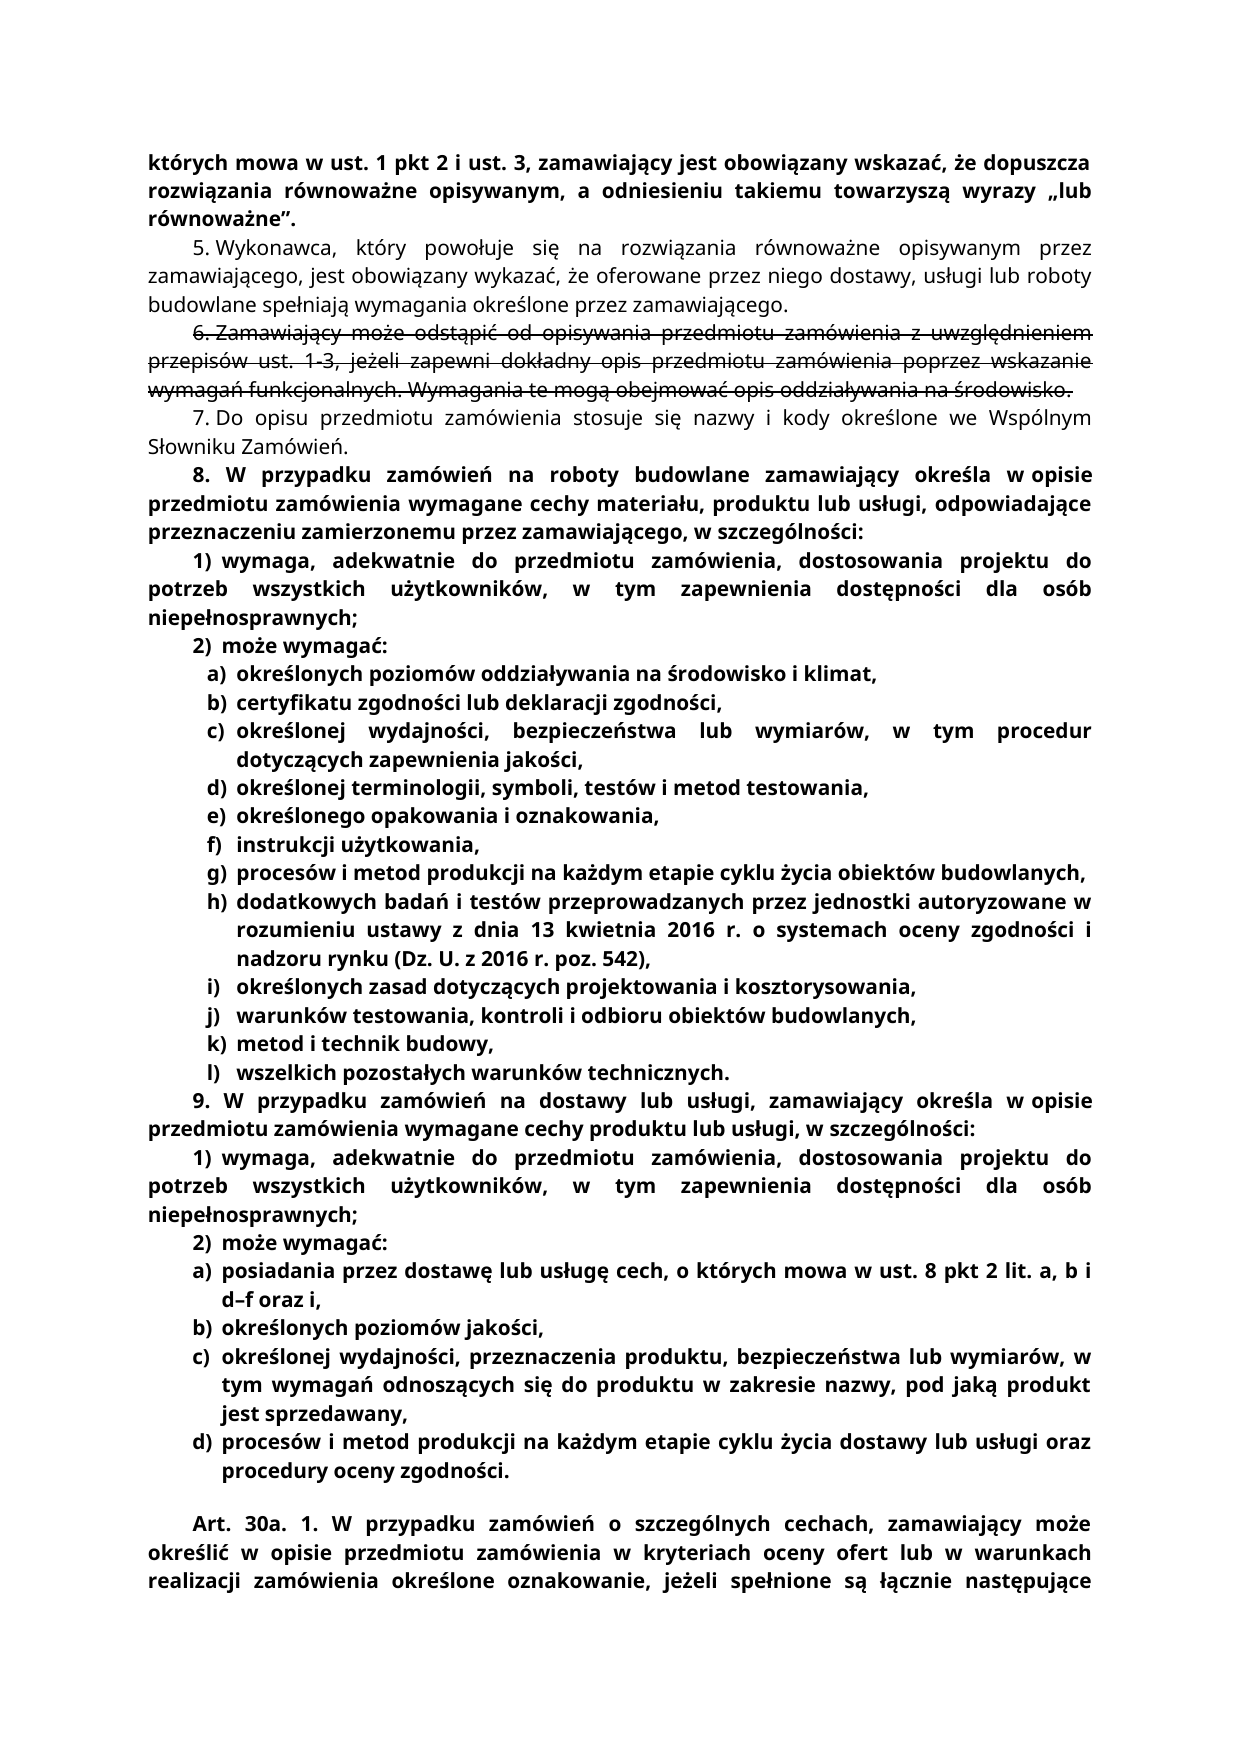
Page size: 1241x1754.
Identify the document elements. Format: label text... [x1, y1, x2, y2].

text l) wszelkich pozostałych warunków technicznych. [207, 1058, 1093, 1086]
text 1) wymaga, adekwatnie do przedmiotu zamówienia, dostosowania projektu do potrzeb wszystkich użytkowników, w tym zapewnienia dostępności dla osób niepełnosprawnych; [148, 546, 1093, 631]
text 6. Zamawiający może odstąpić od opisywania przedmiotu zamówienia z uwzględnieniem przepisów ust. 1-3, jeżeli zapewni dokładny opis przedmiotu zamówienia poprzez wskazanie wymagań funkcjonalnych. Wymagania te mogą obejmować opis oddziaływania na środowisko. [148, 364, 1093, 403]
text b) certyfikatu zgodności lub deklaracji zgodności, [207, 688, 1093, 716]
text i) określonych zasad dotyczących projektowania i kosztorysowania, [207, 972, 1093, 1001]
text f) instrukcji użytkowania, [207, 830, 1093, 858]
text d) procesów i metod produkcji na każdym etapie cyklu życia dostawy lub usługi oraz procedury oceny zgodności. [192, 1427, 1093, 1484]
text c) określonej wydajności, bezpieczeństwa lub wymiarów, w tym procedur dotyczących zapewnienia jakości, [207, 716, 1093, 773]
text 8. W przypadku zamówień na roboty budowlane zamawiający określa w opisie przedmiotu zamówienia wymagane cechy materiału, produktu lub usługi, odpowiadające przeznaczeniu zamierzonemu przez zamawiającego, w szczególności: [148, 460, 1093, 546]
text 6. Zamawiający może odstąpić od opisywania przedmiotu zamówienia z uwzględnieniem przepisów ust. 1-3, jeżeli zapewni dokładny opis przedmiotu zamówienia poprzez wskazanie wymagań funkcjonalnych. Wymagania te mogą obejmować opis oddziaływania na środowisko. [148, 318, 1093, 363]
text 9. W przypadku zamówień na dostawy lub usługi, zamawiający określa w opisie przedmiotu zamówienia wymagane cechy produktu lub usługi, w szczególności: [148, 1086, 1093, 1143]
text a) określonych poziomów oddziaływania na środowisko i klimat, [207, 659, 1093, 688]
text b) określonych poziomów jakości, [192, 1313, 1093, 1342]
text 2) może wymagać: [148, 631, 1093, 659]
text c) określonej wydajności, przeznaczenia produktu, bezpieczeństwa lub wymiarów, w tym wymagań odnoszących się do produktu w zakresie nazwy, pod jaką produkt jest sprzedawany, [192, 1342, 1093, 1427]
text k) metod i technik budowy, [207, 1029, 1093, 1058]
text 7. Do opisu przedmiotu zamówienia stosuje się nazwy i kody określone we Wspólnym Słowniku Zamówień. [148, 403, 1093, 460]
text e) określonego opakowania i oznakowania, [207, 802, 1093, 830]
text 2) może wymagać: [148, 1228, 1093, 1257]
text a) posiadania przez dostawę lub usługę cech, o których mowa w ust. 8 pkt 2 lit. a, b i d–f oraz i, [192, 1257, 1093, 1313]
text d) określonej terminologii, symboli, testów i metod testowania, [207, 773, 1093, 802]
text j) warunków testowania, kontroli i odbioru obiektów budowlanych, [207, 1001, 1093, 1029]
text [148, 148, 1093, 233]
text 1) wymaga, adekwatnie do przedmiotu zamówienia, dostosowania projektu do potrzeb wszystkich użytkowników, w tym zapewnienia dostępności dla osób niepełnosprawnych; [148, 1143, 1093, 1228]
text 5. Wykonawca, który powołuje się na rozwiązania równoważne opisywanym przez zamawiającego, jest obowiązany wykazać, że oferowane przez niego dostawy, usługi lub roboty budowlane spełniają wymagania określone przez zamawiającego. [148, 233, 1093, 318]
text h) dodatkowych badań i testów przeprowadzanych przez jednostki autoryzowane w rozumieniu ustawy z dnia 13 kwietnia 2016 r. o systemach oceny zgodności i nadzoru rynku (Dz. U. z 2016 r. poz. 542), [207, 887, 1093, 972]
text g) procesów i metod produkcji na każdym etapie cyklu życia obiektów budowlanych, [207, 858, 1093, 887]
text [148, 1509, 1093, 1594]
